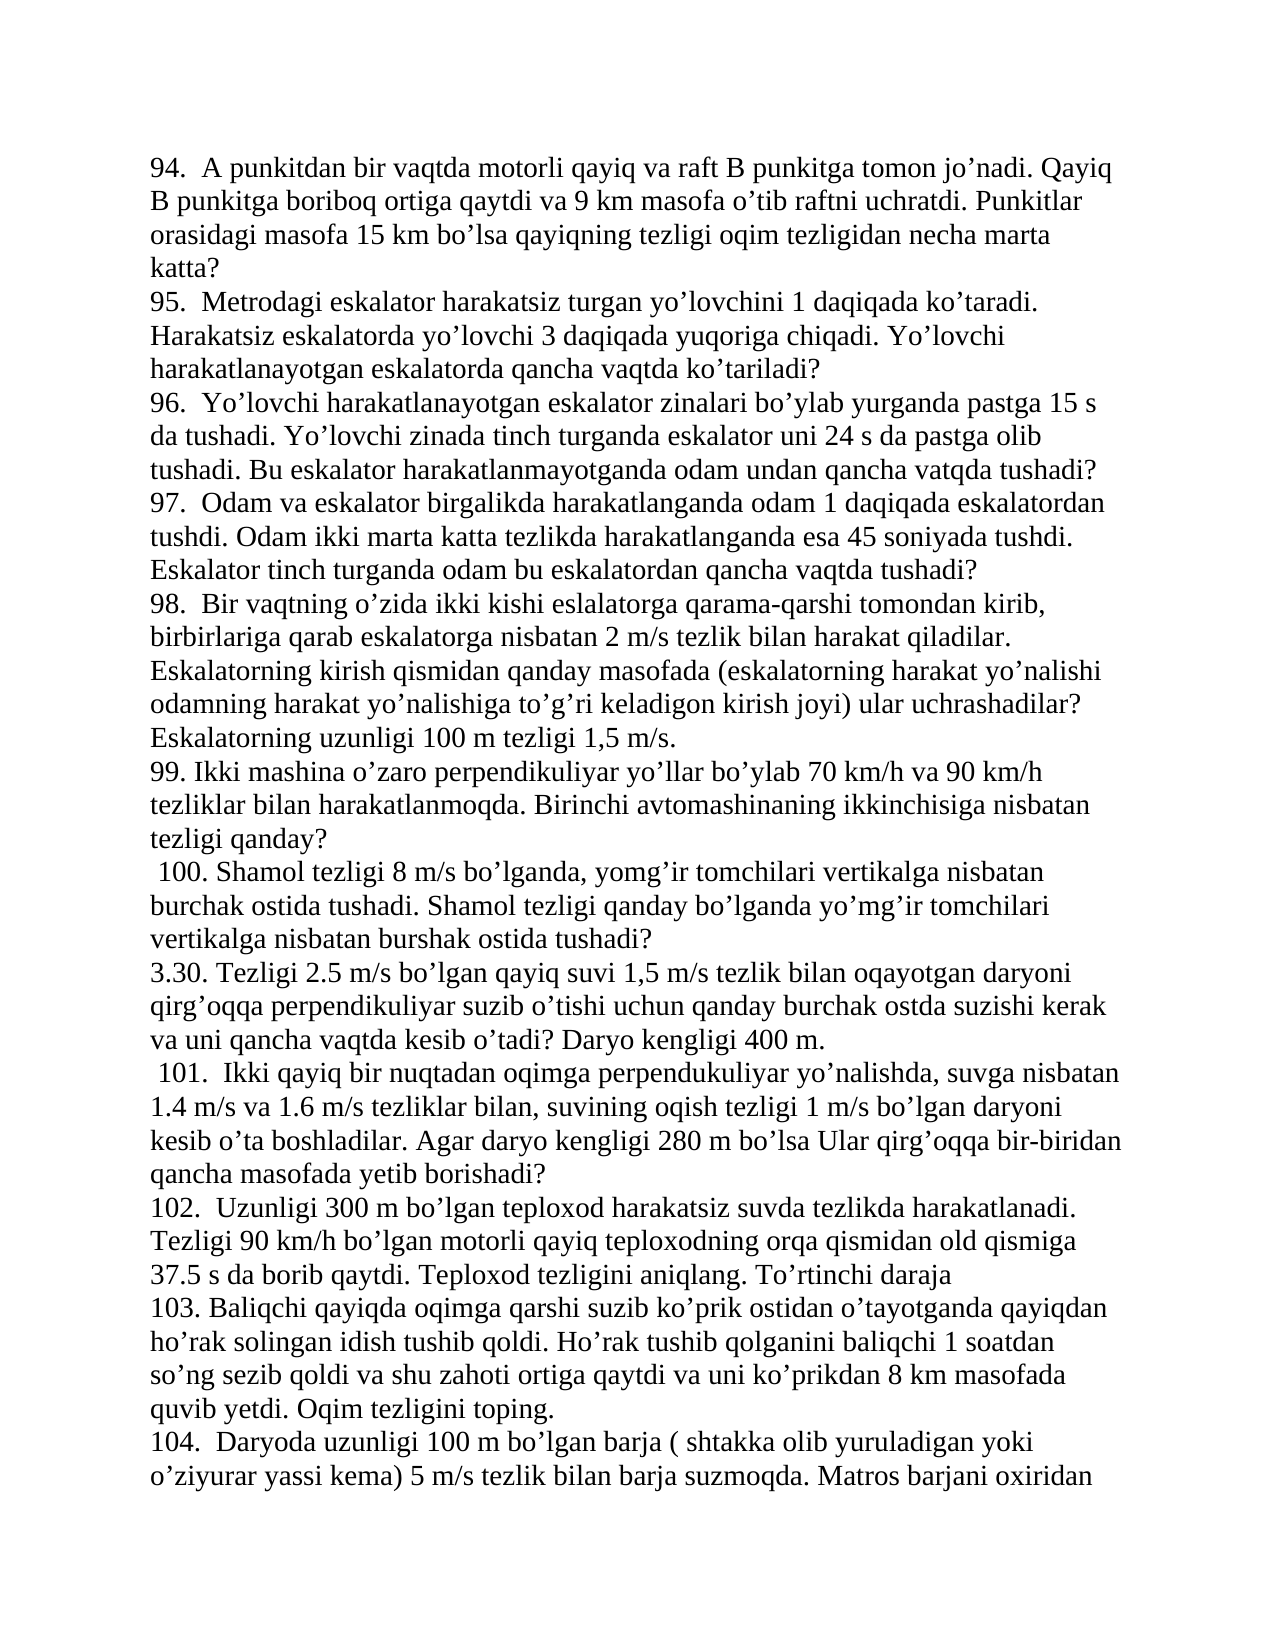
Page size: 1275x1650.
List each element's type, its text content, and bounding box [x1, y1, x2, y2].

text 102. Uzunligi 300 m bo’lgan teploxod harakatsiz suvda tezlikda harakatlanadi. Tezligi 90 km/h bo’lgan motorli qayiq teploxodning orqa qismidan old qismiga 37.5 s da borib qaytdi. Teploxod tezligini aniqlang. To’rtinchi daraja [150, 1190, 1125, 1290]
text 99. Ikki mashina o’zaro perpendikuliyar yo’llar bo’ylab 70 km/h va 90 km/h tezliklar bilan harakatlanmoqda. Birinchi avtomashinaning ikkinchisiga nisbatan tezligi qanday? [150, 754, 1125, 854]
text 95. Metrodagi eskalator harakatsiz turgan yo’lovchini 1 daqiqada ko’taradi. Harakatsiz eskalatorda yo’lovchi 3 daqiqada yuqoriga chiqadi. Yo’lovchi harakatlanayotgan eskalatorda qancha vaqtda ko’tariladi? [150, 284, 1125, 385]
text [150, 1424, 1125, 1492]
text 94. A punkitdan bir vaqtda motorli qayiq va raft B punkitga tomon jo’nadi. Qayiq B punkitga boriboq ortiga qaytdi va 9 km masofa o’tib raftni uchratdi. Punkitlar orasidagi masofa 15 km bo’lsa qayiqning tezligi oqim tezligidan necha marta katta? [150, 150, 1125, 284]
text 96. Yo’lovchi harakatlanayotgan eskalator zinalari bo’ylab yurganda pastga 15 s da tushadi. Yo’lovchi zinada tinch turganda eskalator uni 24 s da pastga olib tushadi. Bu eskalator harakatlanmayotganda odam undan qancha vatqda tushadi? [150, 385, 1125, 485]
text 3.30. Tezligi 2.5 m/s bo’lgan qayiq suvi 1,5 m/s tezlik bilan oqayotgan daryoni qirg’oqqa perpendikuliyar suzib o’tishi uchun qanday burchak ostda suzishi kerak va uni qancha vaqtda kesib o’tadi? Daryo kengligi 400 m. [150, 955, 1125, 1056]
text 97. Odam va eskalator birgalikda harakatlanganda odam 1 daqiqada eskalatordan tushdi. Odam ikki marta katta tezlikda harakatlanganda esa 45 soniyada tushdi. Eskalator tinch turganda odam bu eskalatordan qancha vaqtda tushadi? [150, 485, 1125, 586]
text 98. Bir vaqtning o’zida ikki kishi eslalatorga qarama-qarshi tomondan kirib, birbirlariga qarab eskalatorga nisbatan 2 m/s tezlik bilan harakat qiladilar. Eskalatorning kirish qismidan qanday masofada (eskalatorning harakat yo’nalishi odamning harakat yo’nalishiga to’g’ri keladigon kirish joyi) ular uchrashadilar? Eskalatorning uzunligi 100 m tezligi 1,5 m/s. [150, 586, 1125, 754]
text 100. Shamol tezligi 8 m/s bo’lganda, yomg’ir tomchilari vertikalga nisbatan burchak ostida tushadi. Shamol tezligi qanday bo’lganda yo’mg’ir tomchilari vertikalga nisbatan burshak ostida tushadi? [150, 854, 1125, 955]
text 103. Baliqchi qayiqda oqimga qarshi suzib ko’prik ostidan o’tayotganda qayiqdan ho’rak solingan idish tushib qoldi. Ho’rak tushib qolganini baliqchi 1 soatdan so’ng sezib qoldi va shu zahoti ortiga qaytdi va uni ko’prikdan 8 km masofada quvib yetdi. Oqim tezligini toping. [150, 1290, 1125, 1424]
text 101. Ikki qayiq bir nuqtadan oqimga perpendukuliyar yo’nalishda, suvga nisbatan 1.4 m/s va 1.6 m/s tezliklar bilan, suvining oqish tezligi 1 m/s bo’lgan daryoni kesib o’ta boshladilar. Agar daryo kengligi 280 m bo’lsa Ular qirg’oqqa bir-biridan qancha masofada yetib borishadi? [150, 1056, 1125, 1190]
